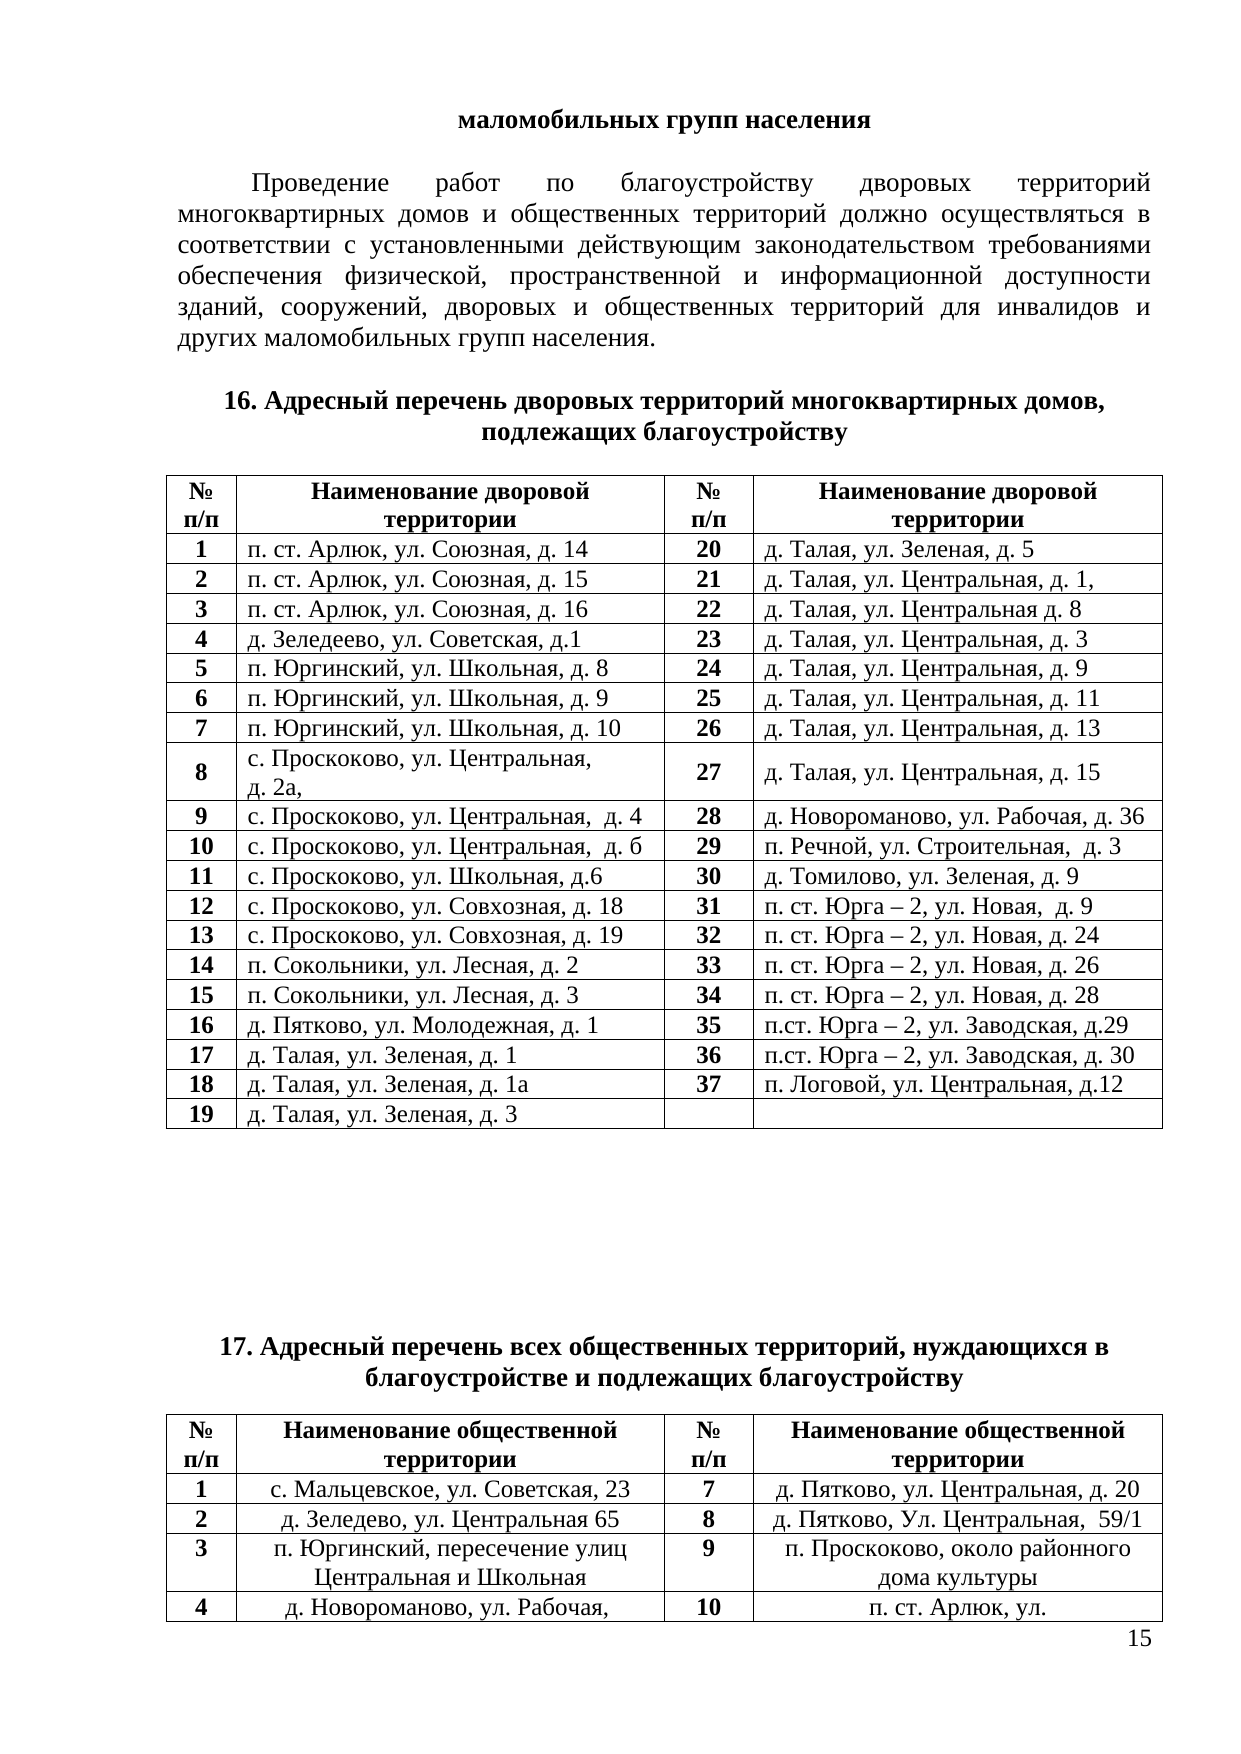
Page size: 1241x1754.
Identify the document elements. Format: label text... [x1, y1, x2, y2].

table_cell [754, 1592, 1162, 1621]
table_cell 18 [167, 1070, 236, 1098]
table_cell с. Проскоково, ул. Совхозная, д. 19 [237, 921, 664, 949]
table_cell д. Зеледево, ул. Центральная 65 [237, 1504, 664, 1532]
table_cell 7 [665, 1474, 753, 1503]
table_cell с. Проскоково, ул. Центральная, д. 4 [237, 801, 664, 830]
table_cell 1 [167, 1474, 236, 1503]
table_cell 19 [167, 1099, 236, 1128]
table_cell 33 [665, 950, 753, 979]
table_cell 12 [167, 891, 236, 919]
table_cell д. Новороманово, ул. Рабочая, д. 36 [754, 801, 1162, 830]
table_cell д. Талая, ул. Центральная, д. 3 [754, 624, 1162, 652]
table_cell д. Талая, ул. Центральная, д. 9 [754, 654, 1162, 682]
table_cell 6 [167, 683, 236, 712]
table_cell д. Талая, ул. Зеленая, д. 3 [237, 1099, 664, 1128]
table_cell 16 [167, 1010, 236, 1039]
table_cell 35 [665, 1010, 753, 1039]
table_cell 32 [665, 921, 753, 949]
table_cell п. Сокольники, ул. Лесная, д. 3 [237, 980, 664, 1009]
table_cell 31 [665, 891, 753, 919]
table_cell 10 [665, 1592, 753, 1621]
table_cell 15 [167, 980, 236, 1009]
table_cell 2 [167, 1504, 236, 1532]
table_cell с. Проскоково, ул. Школьная, д.6 [237, 861, 664, 890]
table_cell д. Пятково, ул. Молодежная, д. 1 [237, 1010, 664, 1039]
table_header Наименование дворовой территории [237, 476, 664, 533]
table_cell с. Проскоково, ул. Совхозная, д. 18 [237, 891, 664, 919]
table_cell 37 [665, 1070, 753, 1098]
table_cell д. Талая, ул. Центральная д. 8 [754, 594, 1162, 623]
table_cell 4 [167, 1592, 236, 1621]
text 16. Адресный перечень дворовых территорий многоквартирных домов, подлежащих благоустройству [177, 384, 1152, 446]
table_cell 9 [665, 1534, 753, 1591]
table_cell 5 [167, 654, 236, 682]
table_cell п.ст. Юрга – 2, ул. Заводская, д.29 [754, 1010, 1162, 1039]
table_header Наименование общественной территории [237, 1415, 664, 1473]
table_cell 27 [665, 743, 753, 800]
table_cell д. Зеледеево, ул. Советская, д.1 [237, 624, 664, 652]
text Проведение работ по благоустройству дворовых территорий многоквартирных домов и общественных территорий должно осуществляться в соответствии с установленными действующим законодательством требованиями обеспечения физической, пространственной и информационной доступности зданий, сооружений, дворовых и общественных территорий для инвалидов и других маломобильных групп населения. [177, 166, 1152, 353]
table_header № п/п [167, 1415, 236, 1473]
table_cell 8 [167, 743, 236, 800]
table_cell д. Томилово, ул. Зеленая, д. 9 [754, 861, 1162, 890]
table_cell 28 [665, 801, 753, 830]
table_cell д. Талая, ул. Центральная, д. 11 [754, 683, 1162, 712]
table_cell [754, 1099, 1162, 1128]
table_cell 2 [167, 564, 236, 593]
table_cell д. Талая, ул. Центральная, д. 13 [754, 713, 1162, 742]
table_cell 11 [167, 861, 236, 890]
table_cell 34 [665, 980, 753, 1009]
table_cell п. ст. Юрга – 2, ул. Новая, д. 9 [754, 891, 1162, 919]
table_cell 24 [665, 654, 753, 682]
table_cell д. Пятково, Ул. Центральная, 59/1 [754, 1504, 1162, 1532]
table_cell д. Талая, ул. Зеленая, д. 1а [237, 1070, 664, 1098]
table_header № п/п [665, 1415, 753, 1473]
table_cell с. Мальцевское, ул. Советская, 23 [237, 1474, 664, 1503]
table_cell 14 [167, 950, 236, 979]
table_cell 9 [167, 801, 236, 830]
table_cell д. Талая, ул. Центральная, д. 1, [754, 564, 1162, 593]
table_cell п. Сокольники, ул. Лесная, д. 2 [237, 950, 664, 979]
table_cell 23 [665, 624, 753, 652]
text маломобильных групп населения [177, 103, 1152, 134]
table_cell [665, 1099, 753, 1128]
table_cell п.ст. Юрга – 2, ул. Заводская, д. 30 [754, 1040, 1162, 1068]
table_cell 3 [167, 1534, 236, 1591]
table_cell 17 [167, 1040, 236, 1068]
table_cell с. Проскоково, ул. Центральная, д. б [237, 831, 664, 860]
table_cell п. ст. Юрга – 2, ул. Новая, д. 26 [754, 950, 1162, 979]
table_cell п. ст. Юрга – 2, ул. Новая, д. 24 [754, 921, 1162, 949]
table_cell п. ст. Арлюк, ул. Союзная, д. 14 [237, 534, 664, 563]
table_cell 21 [665, 564, 753, 593]
table_cell д. Пятково, ул. Центральная, д. 20 [754, 1474, 1162, 1503]
table_cell п. Юргинский, ул. Школьная, д. 10 [237, 713, 664, 742]
table_cell п. Проскоково, около районного дома культуры [754, 1534, 1162, 1591]
table_cell д. Талая, ул. Зеленая, д. 5 [754, 534, 1162, 563]
table_cell 13 [167, 921, 236, 949]
table_cell 7 [167, 713, 236, 742]
table_cell 4 [167, 624, 236, 652]
table_cell 25 [665, 683, 753, 712]
table_header Наименование дворовой территории [754, 476, 1162, 533]
table_header № п/п [665, 476, 753, 533]
table_cell 10 [167, 831, 236, 860]
table_cell д. Талая, ул. Центральная, д. 15 [754, 743, 1162, 800]
table_cell 1 [167, 534, 236, 563]
table_cell п. Речной, ул. Строительная, д. 3 [754, 831, 1162, 860]
table_cell 20 [665, 534, 753, 563]
table_cell 8 [665, 1504, 753, 1532]
table_cell 3 [167, 594, 236, 623]
table_cell п. Логовой, ул. Центральная, д.12 [754, 1070, 1162, 1098]
table_cell 29 [665, 831, 753, 860]
table_cell п. Юргинский, ул. Школьная, д. 8 [237, 654, 664, 682]
table_header Наименование общественной территории [754, 1415, 1162, 1473]
text 17. Адресный перечень всех общественных территорий, нуждающихся в благоустройстве и подлежащих благоустройству [177, 1330, 1152, 1393]
table_cell п. ст. Арлюк, ул. Союзная, д. 16 [237, 594, 664, 623]
table_cell с. Проскоково, ул. Центральная, д. 2а, [237, 743, 664, 800]
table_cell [237, 1592, 664, 1621]
table_cell 36 [665, 1040, 753, 1068]
table_cell д. Талая, ул. Зеленая, д. 1 [237, 1040, 664, 1068]
table_cell п. Юргинский, ул. Школьная, д. 9 [237, 683, 664, 712]
table_cell п. ст. Арлюк, ул. Союзная, д. 15 [237, 564, 664, 593]
table_cell 30 [665, 861, 753, 890]
table_cell п. Юргинский, пересечение улиц Центральная и Школьная [237, 1534, 664, 1591]
table_header № п/п [167, 476, 236, 533]
table_cell 22 [665, 594, 753, 623]
table_cell п. ст. Юрга – 2, ул. Новая, д. 28 [754, 980, 1162, 1009]
table_cell 26 [665, 713, 753, 742]
